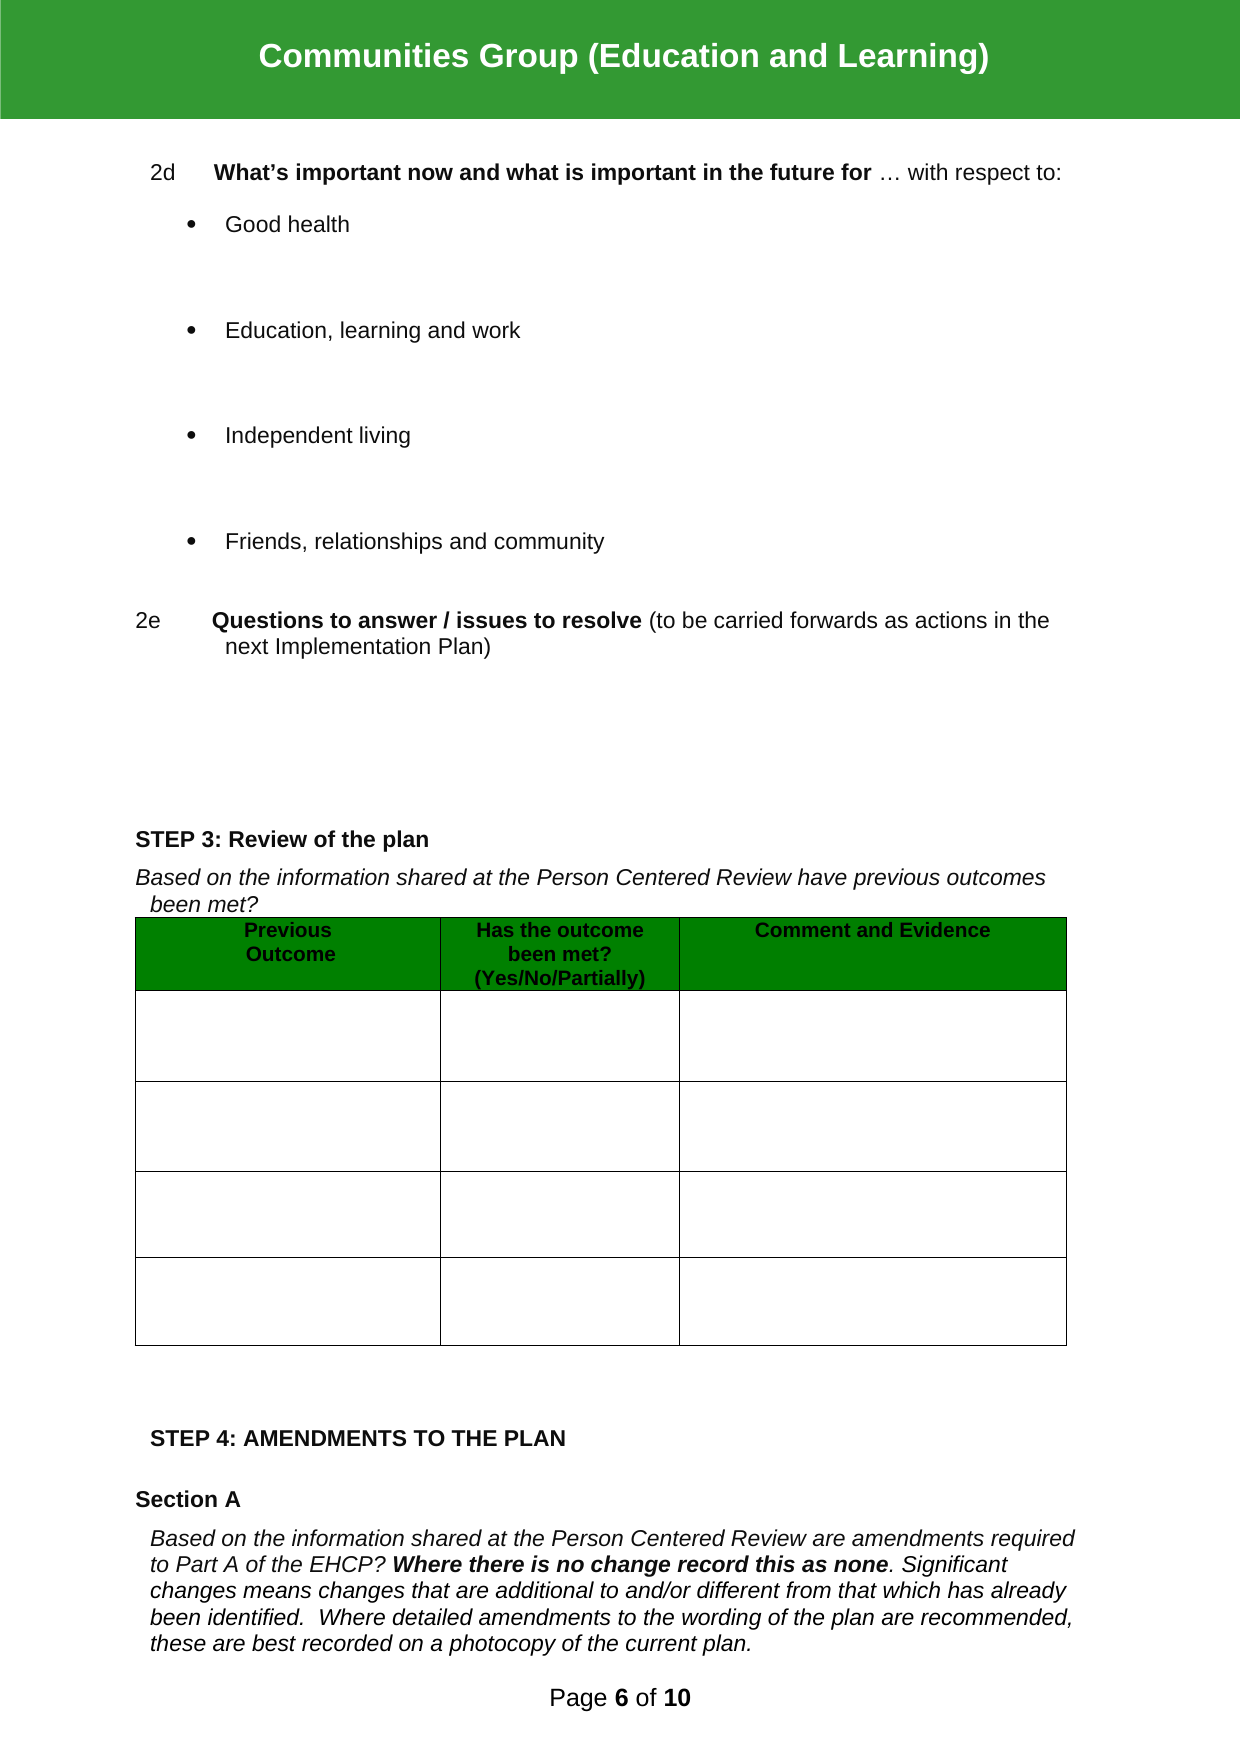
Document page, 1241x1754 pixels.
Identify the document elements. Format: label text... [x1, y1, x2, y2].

table_cell [441, 991, 679, 1081]
table_cell [680, 991, 1066, 1081]
table_cell [136, 991, 440, 1081]
table_cell [441, 1172, 679, 1257]
table_cell [136, 1172, 440, 1257]
table_cell [441, 1258, 679, 1345]
table_header Previous Outcome [136, 918, 440, 990]
text Based on the information shared at the Person Centered Review are amendments required to Part A of the EHCP? Where there is no change record this as none. Significant changes means changes that are additional to and/or different from that which has already been identified. Where detailed amendments to the wording of the plan are recommended, these are best recorded on a photocopy of the current plan. [150, 1524, 1090, 1656]
text STEP 4: AMENDMENTS TO THE PLAN [150, 1425, 1090, 1451]
text Section A [135, 1486, 1090, 1512]
table_header Has the outcome been met? (Yes/No/Partially) [441, 918, 679, 990]
list Independent living [187, 422, 1090, 448]
text 2d What’s important now and what is important in the future for … with respect to: [150, 159, 1090, 185]
table_cell [680, 1258, 1066, 1345]
table_cell [441, 1082, 679, 1171]
text Based on the information shared at the Person Centered Review have previous outcomes been met? [135, 864, 1090, 917]
table_cell [680, 1082, 1066, 1171]
list Friends, relationships and community [187, 528, 1090, 554]
text next Implementation Plan) [225, 633, 1090, 659]
list Good health [187, 211, 1090, 238]
table_cell [680, 1172, 1066, 1257]
text STEP 3: Review of the plan [135, 826, 1090, 852]
text 2e Questions to answer / issues to resolve (to be carried forwards as actions in the [135, 607, 1090, 633]
list Education, learning and work [187, 317, 1090, 343]
table_cell [136, 1082, 440, 1171]
table_cell [136, 1258, 440, 1345]
table_header Comment and Evidence [680, 918, 1066, 990]
